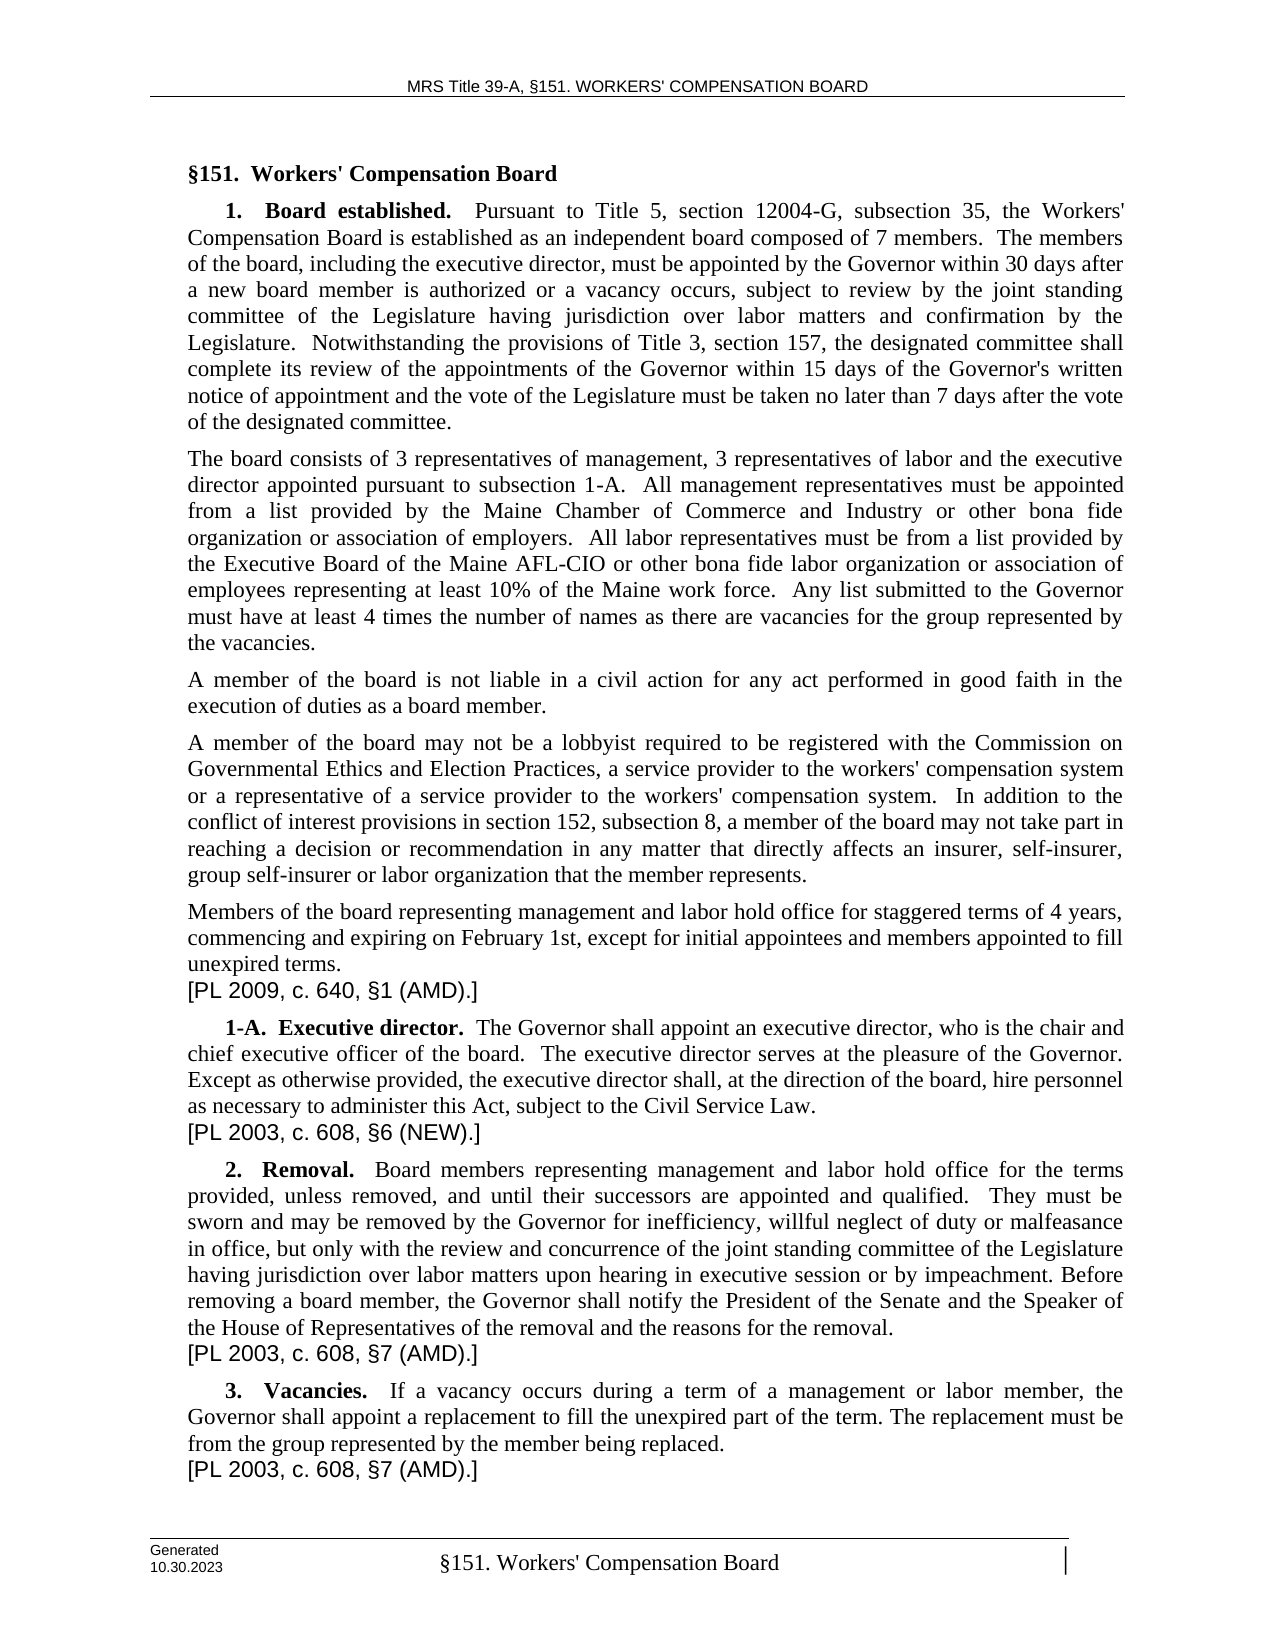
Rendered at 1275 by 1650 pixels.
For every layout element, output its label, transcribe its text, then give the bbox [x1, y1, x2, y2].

text 3. Vacancies. If a vacancy occurs during a term of a management or labor member, the Governor shall appoint a replacement to fill the unexpired part of the term. The replacement must be from the group represented by the member being replaced. [187, 1377, 1125, 1456]
text [PL 2009, c. 640, §1 (AMD).] [187, 977, 1125, 1003]
text Members of the board representing management and labor hold office for staggered terms of 4 years, commencing and expiring on February 1st, except for initial appointees and members appointed to fill unexpired terms. [187, 898, 1125, 977]
text [PL 2003, c. 608, §6 (NEW).] [187, 1119, 1125, 1145]
text [PL 2003, c. 608, §7 (AMD).] [187, 1456, 1125, 1482]
text [PL 2003, c. 608, §7 (AMD).] [187, 1340, 1125, 1367]
text 1-A. Executive director. The Governor shall appoint an executive director, who is the chair and chief executive officer of the board. The executive director serves at the pleasure of the Governor. Except as otherwise provided, the executive director shall, at the direction of the board, hire personnel as necessary to administer this Act, subject to the Civil Service Law. [187, 1013, 1125, 1119]
text 2. Removal. Board members representing management and labor hold office for the terms provided, unless removed, and until their successors are appointed and qualified. They must be sworn and may be removed by the Governor for inefficiency, willful neglect of duty or malfeasance in office, but only with the review and concurrence of the joint standing committee of the Legislature having jurisdiction over labor matters upon hearing in executive session or by impeachment. Before removing a board member, the Governor shall notify the President of the Senate and the Speaker of the House of Representatives of the removal and the reasons for the removal. [187, 1156, 1125, 1340]
text 1. Board established. Pursuant to Title 5, section 12004‑G, subsection 35, the Workers' Compensation Board is established as an independent board composed of 7 members. The members of the board, including the executive director, must be appointed by the Governor within 30 days after a new board member is authorized or a vacancy occurs, subject to review by the joint standing committee of the Legislature having jurisdiction over labor matters and confirmation by the Legislature. Notwithstanding the provisions of Title 3, section 157, the designated committee shall complete its review of the appointments of the Governor within 15 days of the Governor's written notice of appointment and the vote of the Legislature must be taken no later than 7 days after the vote of the designated committee. [187, 197, 1125, 434]
text The board consists of 3 representatives of management, 3 representatives of labor and the executive director appointed pursuant to subsection 1‑A. All management representatives must be appointed from a list provided by the Maine Chamber of Commerce and Industry or other bona fide organization or association of employers. All labor representatives must be from a list provided by the Executive Board of the Maine AFL-CIO or other bona fide labor organization or association of employees representing at least 10% of the Maine work force. Any list submitted to the Governor must have at least 4 times the number of names as there are vacancies for the group represented by the vacancies. [187, 445, 1125, 656]
text A member of the board is not liable in a civil action for any act performed in good faith in the execution of duties as a board member. [187, 666, 1125, 719]
text §151. Workers' Compensation Board [187, 160, 1125, 187]
text A member of the board may not be a lobbyist required to be registered with the Commission on Governmental Ethics and Election Practices, a service provider to the workers' compensation system or a representative of a service provider to the workers' compensation system. In addition to the conflict of interest provisions in section 152, subsection 8, a member of the board may not take part in reaching a decision or recommendation in any matter that directly affects an insurer, self-insurer, group self-insurer or labor organization that the member represents. [187, 729, 1125, 887]
